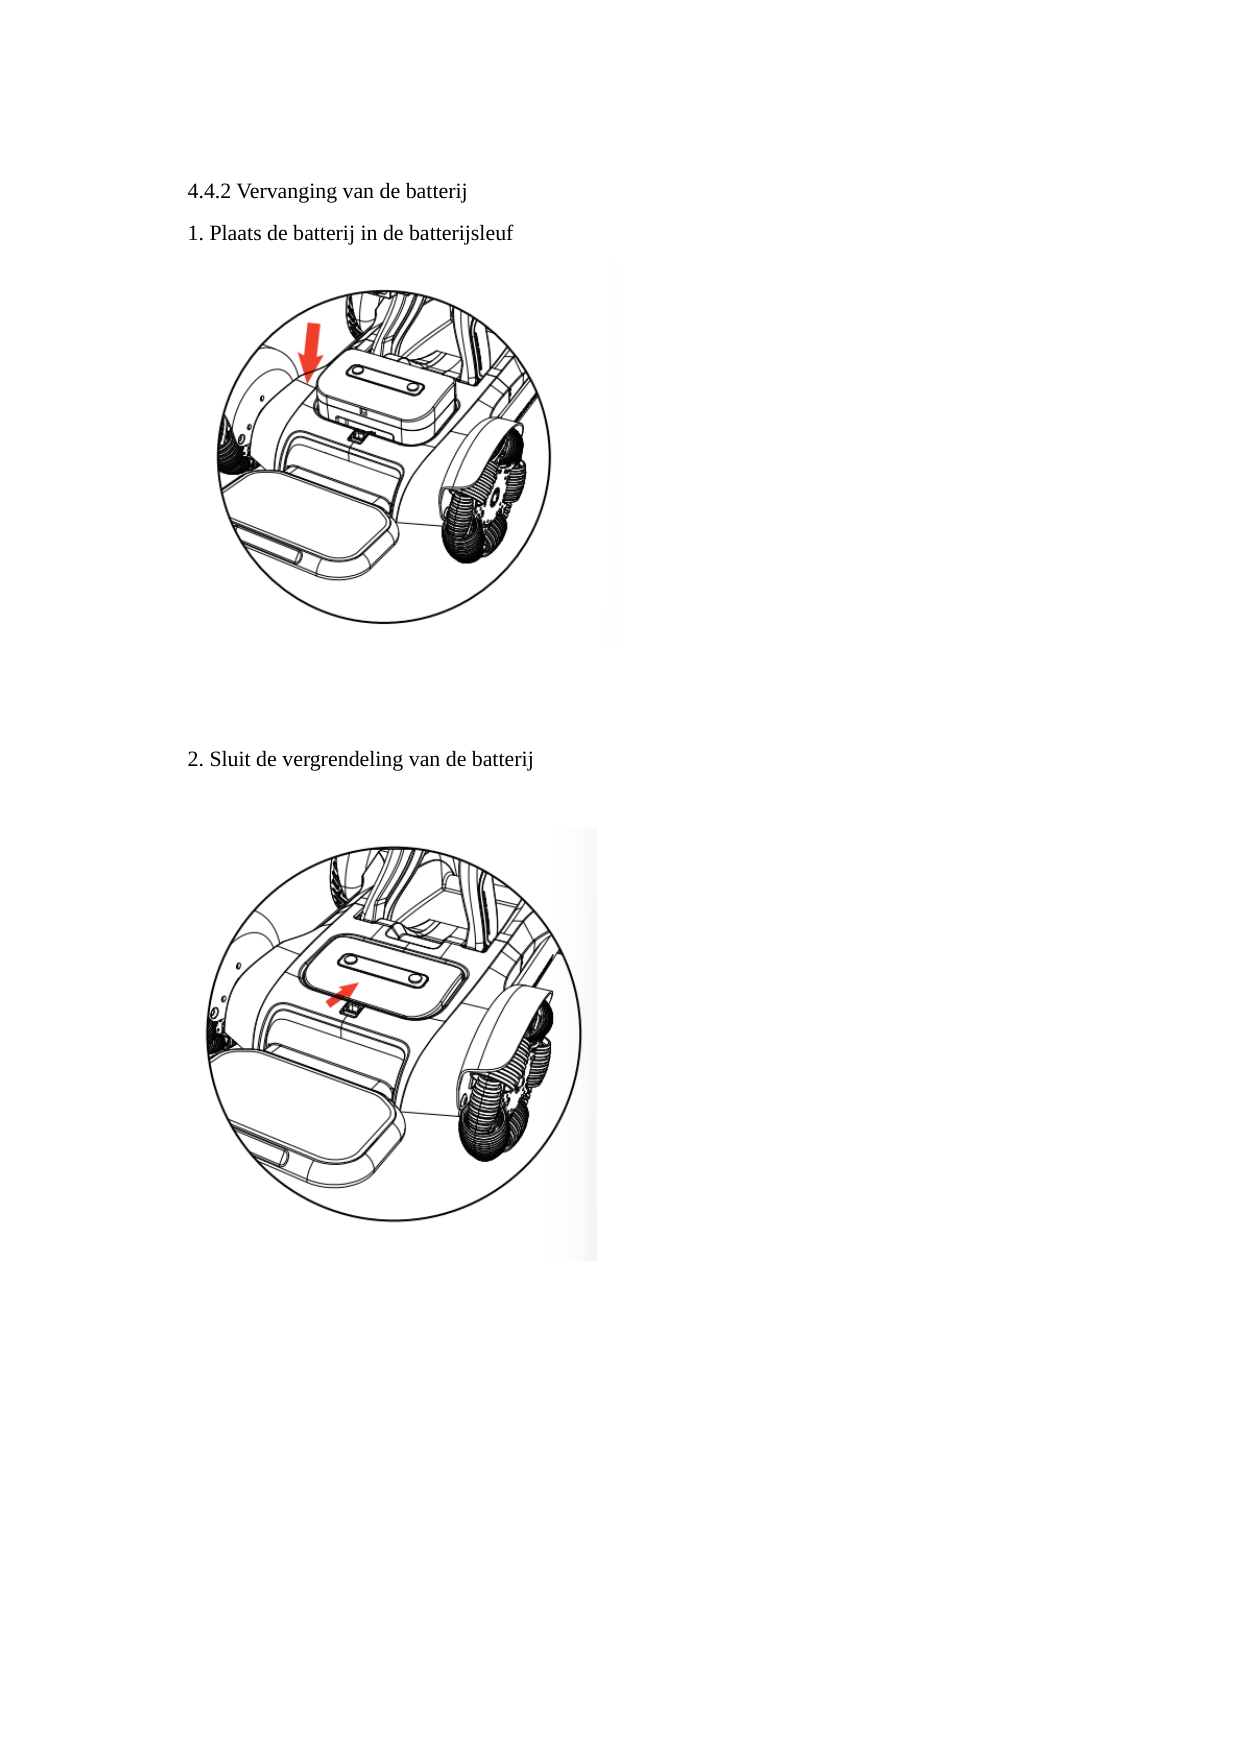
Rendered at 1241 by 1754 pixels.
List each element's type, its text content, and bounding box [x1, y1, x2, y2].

text 1. Plaats de batterij in de batterijsleuf [187, 220, 1053, 245]
text 2. Sluit de vergrendeling van de batterij [187, 746, 1053, 771]
picture [187, 261, 620, 647]
text 4.4.2 Vervanging van de batterij [187, 178, 1053, 203]
picture [187, 828, 597, 1261]
